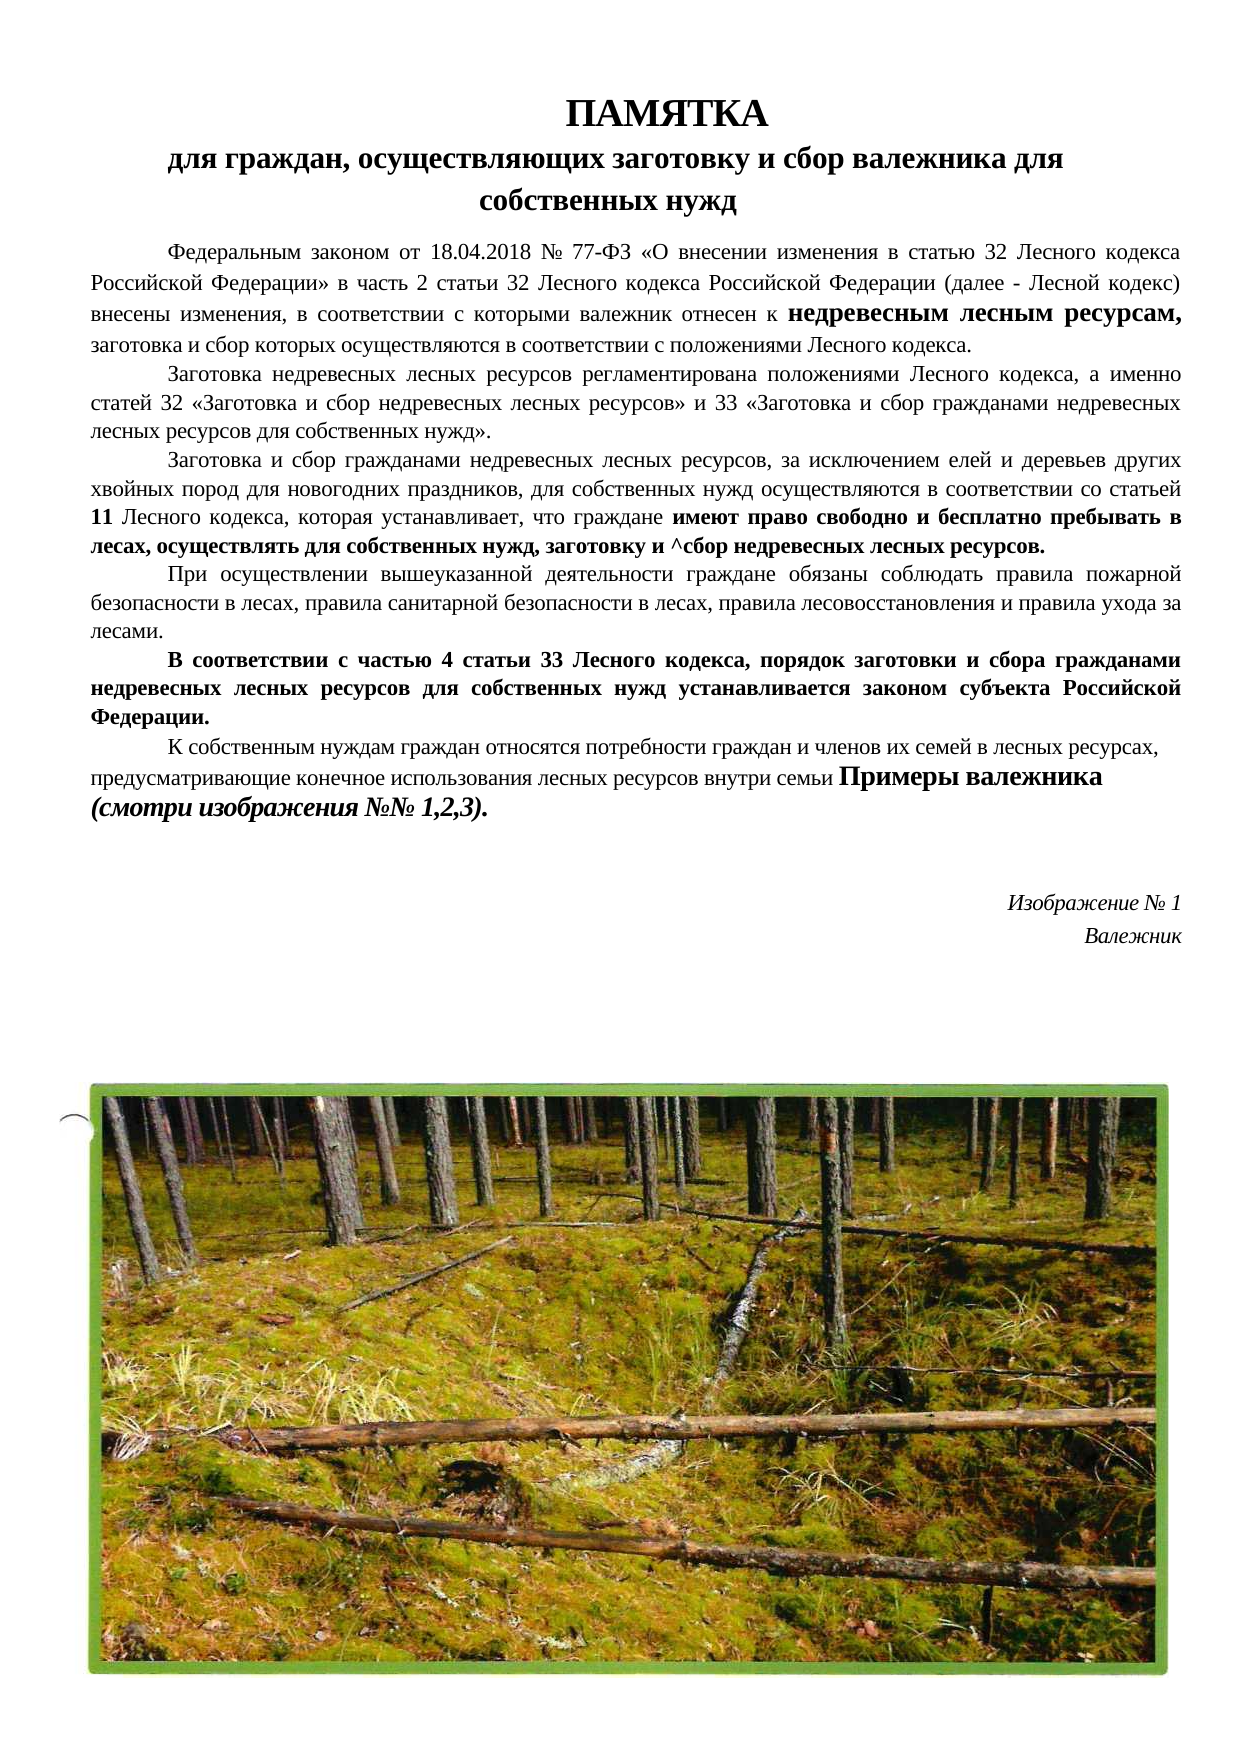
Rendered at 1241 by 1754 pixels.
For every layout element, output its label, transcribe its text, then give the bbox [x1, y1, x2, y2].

text Федеральным законом от 18.04.2018 № 77-ФЗ «О внесении изменения в статью 32 Лесного кодекса Российской Федерации» в часть 2 статьи 32 Лесного кодекса Российской Федерации (далее - Лесной кодекс) внесены изменения, в соответствии с которыми валежник отнесен к недревесным лесным ресурсам, заготовка и сбор которых осуществляются в соответствии с положениями Лесного кодекса. [90, 235, 1182, 359]
text для граждан, осуществляющих заготовку и сбор валежника для [90, 143, 1184, 175]
text В соответствии с частью 4 статьи 33 Лесного кодекса, порядок заготовки и сбора гражданами недревесных лесных ресурсов для собственных нужд устанавливается законом субъекта Российской Федерации. [90, 644, 1182, 730]
text Заготовка недревесных лесных ресурсов регламентирована положениями Лесного кодекса, а именно статей 32 «Заготовка и сбор недревесных лесных ресурсов» и 33 «Заготовка и сбор гражданами недревесных лесных ресурсов для собственных нужд». [90, 359, 1182, 444]
text К собственным нуждам граждан относятся потребности граждан и членов их семей в лесных ресурсах, предусматривающие конечное использования лесных ресурсов внутри семьи Примеры валежника (смотри изображения №№ 1,2,3). [90, 730, 1182, 823]
text При осуществлении вышеуказанной деятельности граждане обязаны соблюдать правила пожарной безопасности в лесах, правила санитарной безопасности в лесах, правила лесовосстановления и правила ухода за лесами. [90, 559, 1182, 644]
picture [59, 1082, 1169, 1678]
text Изображение № 1 Валежник [984, 884, 1182, 951]
text Заготовка и сбор гражданами недревесных лесных ресурсов, за исключением елей и деревьев других хвойных пород для новогодних праздников, для собственных нужд осуществляются в соответствии со статьей 11 Лесного кодекса, которая устанавливает, что граждане имеют право свободно и бесплатно пребывать в лесах, осуществлять для собственных нужд, заготовку и ^сбор недревесных лесных ресурсов. [90, 444, 1182, 559]
text собственных нужд [59, 185, 1157, 217]
text ПАМЯТКА [565, 95, 1184, 135]
